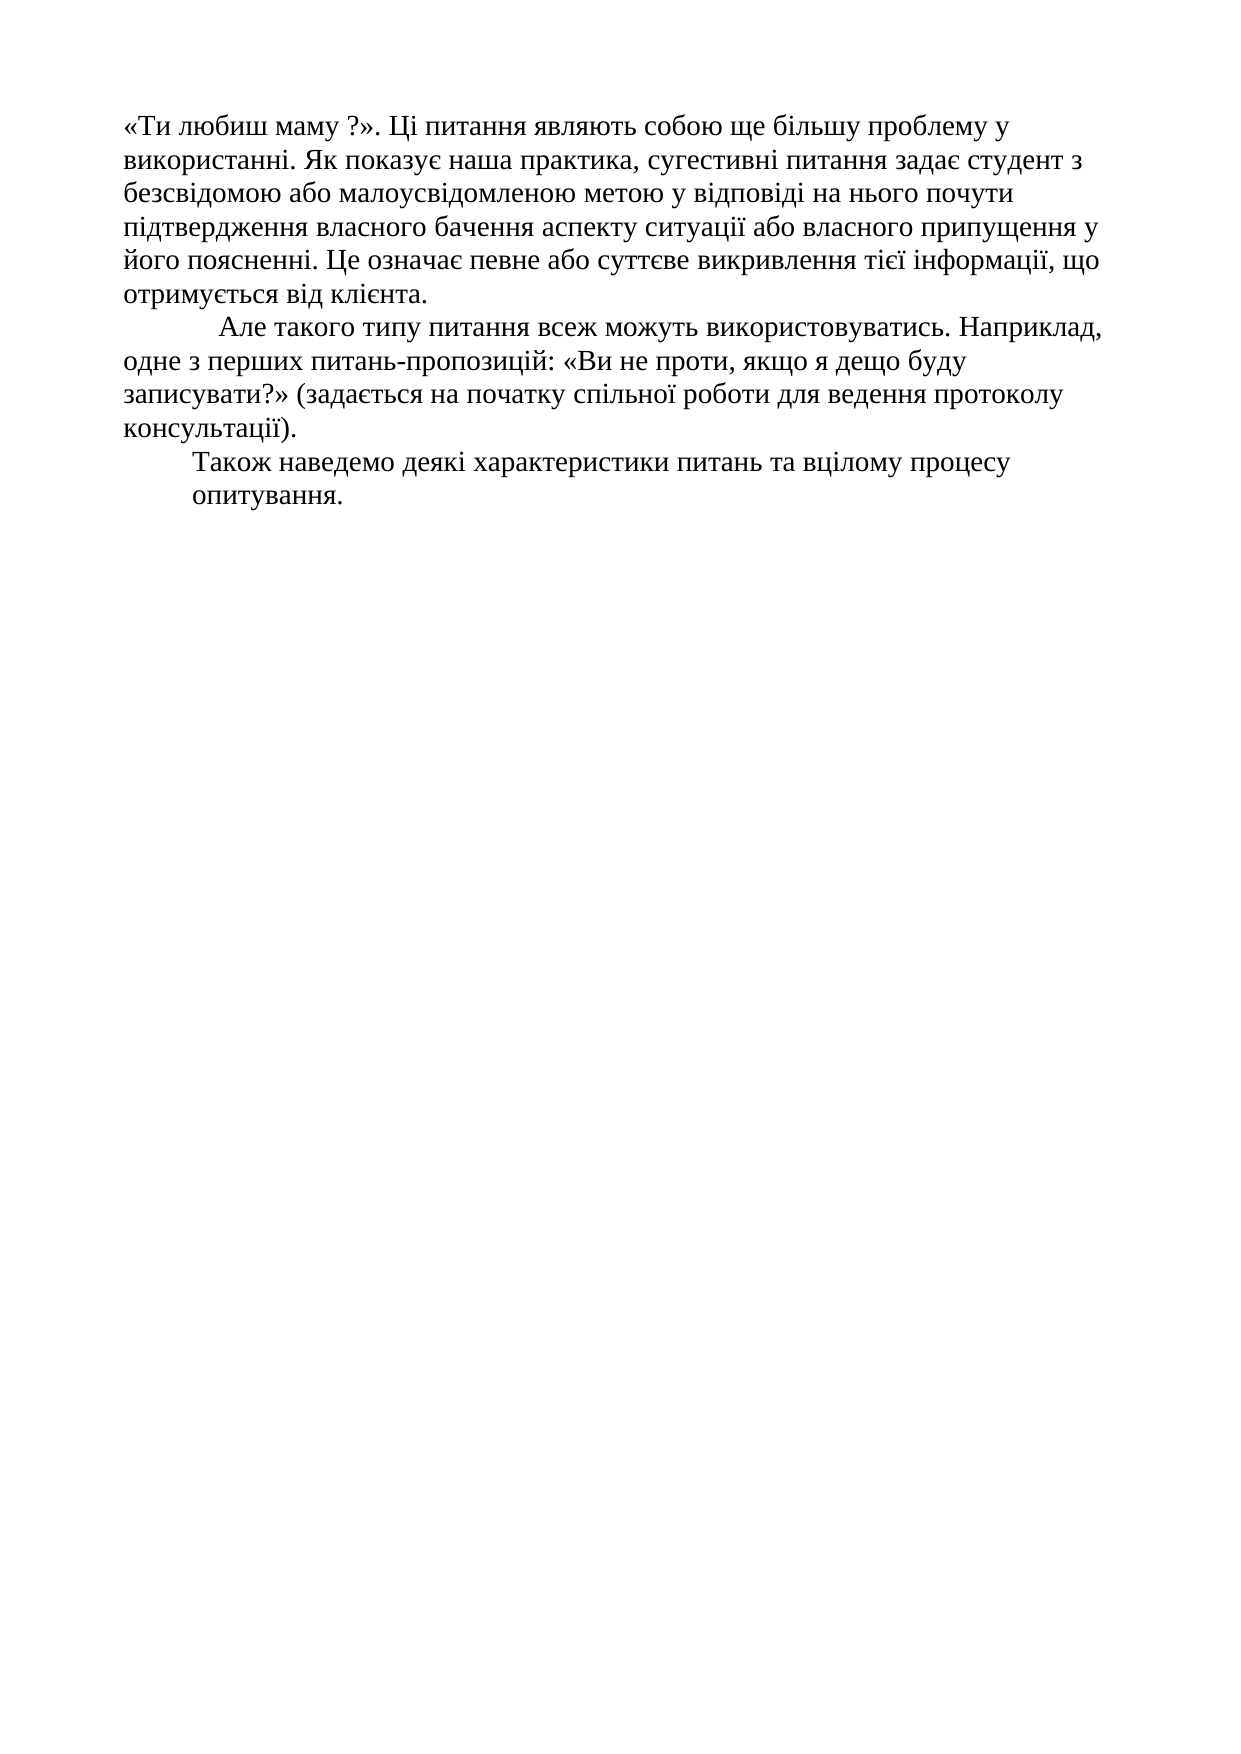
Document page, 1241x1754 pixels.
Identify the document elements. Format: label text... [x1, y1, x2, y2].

text Також наведемо деякі характеристики питань та вцілому процесу опитування. [192, 444, 1165, 511]
text «Ти любиш маму ?». Ці питання являють собою ще більшу проблему у використанні. Як показує наша практика, сугестивні питання задає студент з безсвідомою або малоусвідомленою метою у відповіді на нього почути підтвердження власного бачення аспекту ситуації або власного припущення у його поясненні. Це означає певне або суттєве викривлення тієї інформації, що отримується від клієнта. [123, 108, 1123, 309]
text Але такого типу питання всеж можуть використовуватись. Наприклад, одне з перших питань-пропозицій: «Ви не проти, якщо я дещо буду записувати?» (задається на початку спільної роботи для ведення протоколу консультації). [123, 309, 1122, 444]
